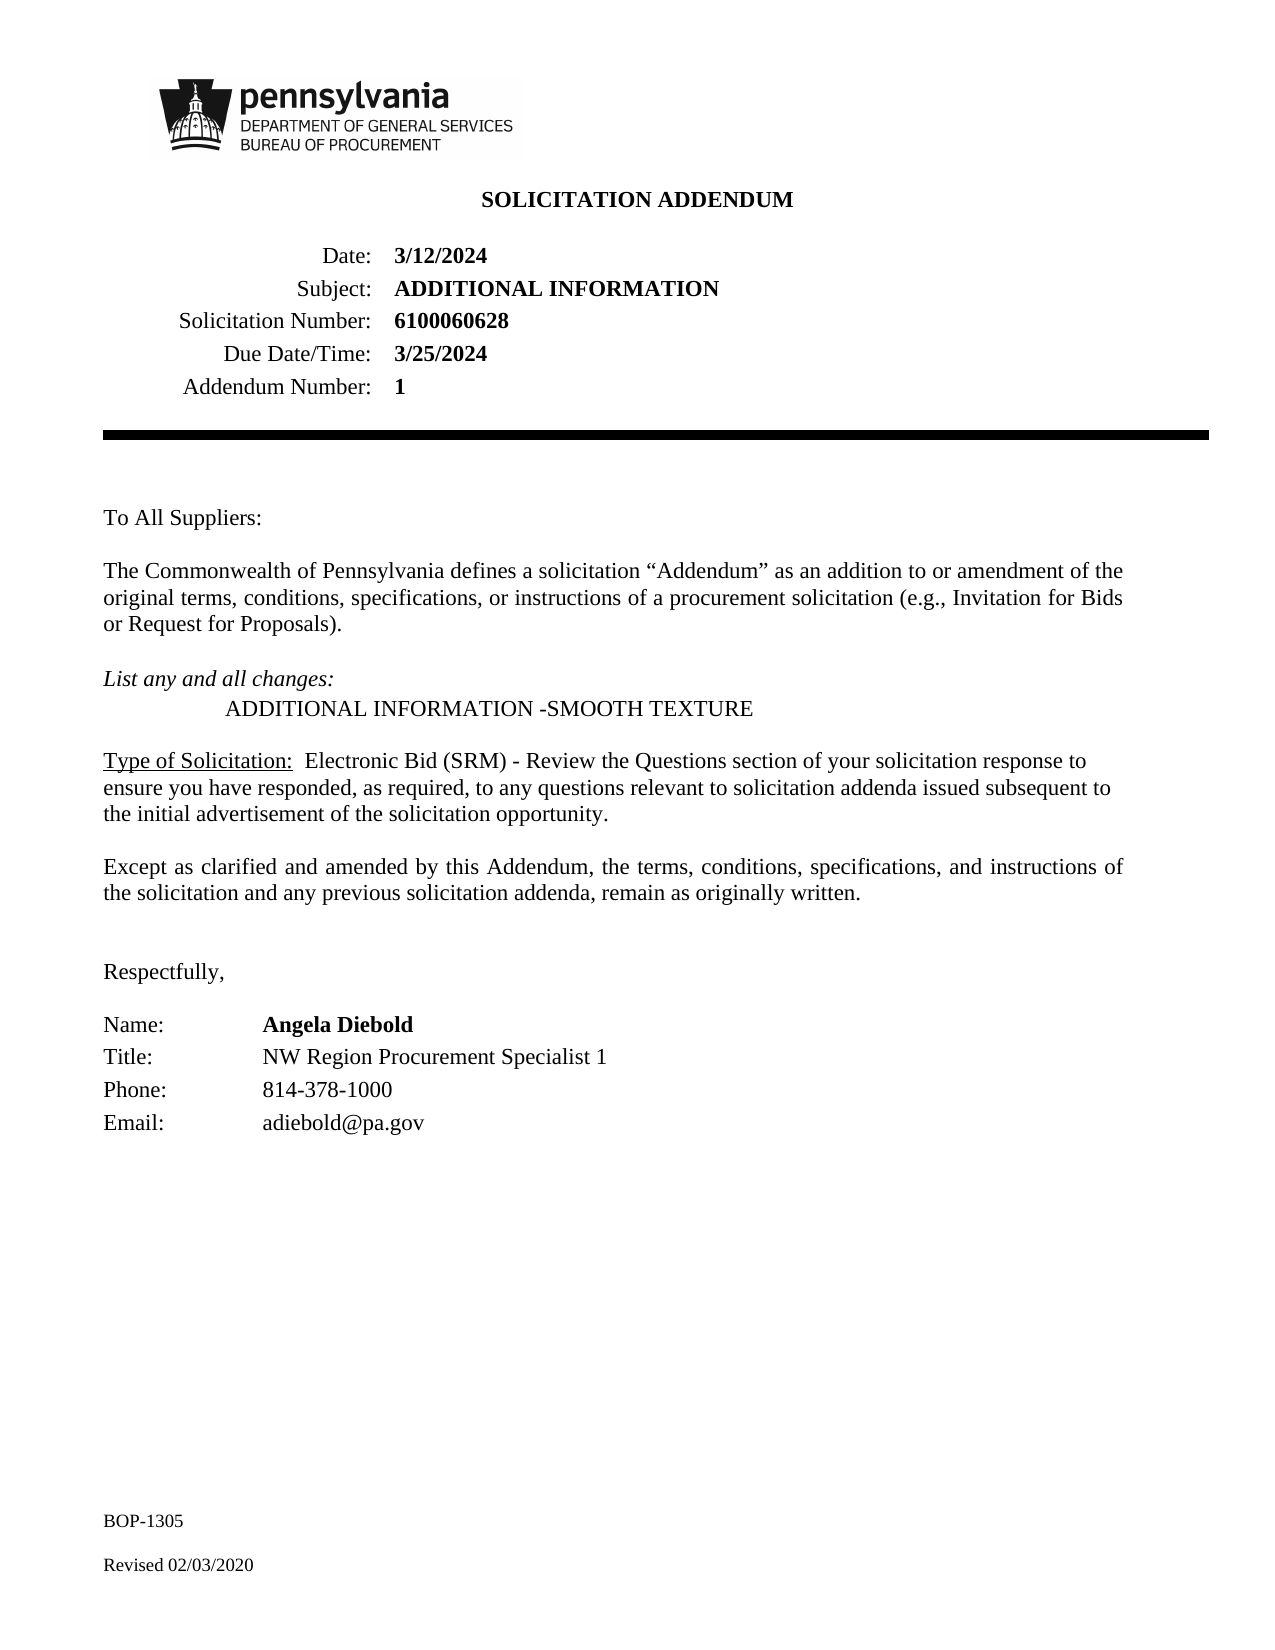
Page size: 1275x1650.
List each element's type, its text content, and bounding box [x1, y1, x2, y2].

table_cell 1 [383, 366, 1125, 399]
table_cell Addendum Number: [150, 366, 383, 399]
text To All Suppliers: [103, 504, 1125, 531]
table_cell 6100060628 [383, 301, 1125, 334]
picture [150, 75, 522, 160]
text Respectfully, [103, 958, 945, 984]
table_cell Due Date/Time: [150, 334, 383, 366]
text Email: adiebold@pa.gov [103, 1109, 1125, 1135]
text Title: NW Region Procurement Specialist 1 [103, 1043, 1125, 1070]
text SOLICITATION ADDENDUM [150, 186, 1125, 212]
text Name: Angela Diebold [103, 1011, 1125, 1037]
table_cell ADDITIONAL INFORMATION [383, 269, 1125, 301]
text ADDITIONAL INFORMATION -SMOOTH TEXTURE [103, 692, 1125, 721]
text Phone: 814-378-1000 [103, 1076, 1125, 1102]
text The Commonwealth of Pennsylvania defines a solicitation “Addendum” as an addition to or amendment of the original terms, conditions, specifications, or instructions of a procurement solicitation (e.g., Invitation for Bids or Request for Proposals). [103, 557, 1125, 636]
text List any and all changes: [103, 663, 1125, 692]
table_header 3/12/2024 [383, 236, 1125, 269]
table_cell 3/25/2024 [383, 334, 1125, 366]
table_header Date: [150, 236, 383, 269]
text Except as clarified and amended by this Addendum, the terms, conditions, specifications, and instructions of the solicitation and any previous solicitation addenda, remain as originally written. [103, 853, 1125, 905]
table_cell Subject: [150, 269, 383, 301]
table_cell Solicitation Number: [150, 301, 383, 334]
text Type of Solicitation: [103, 747, 1125, 826]
